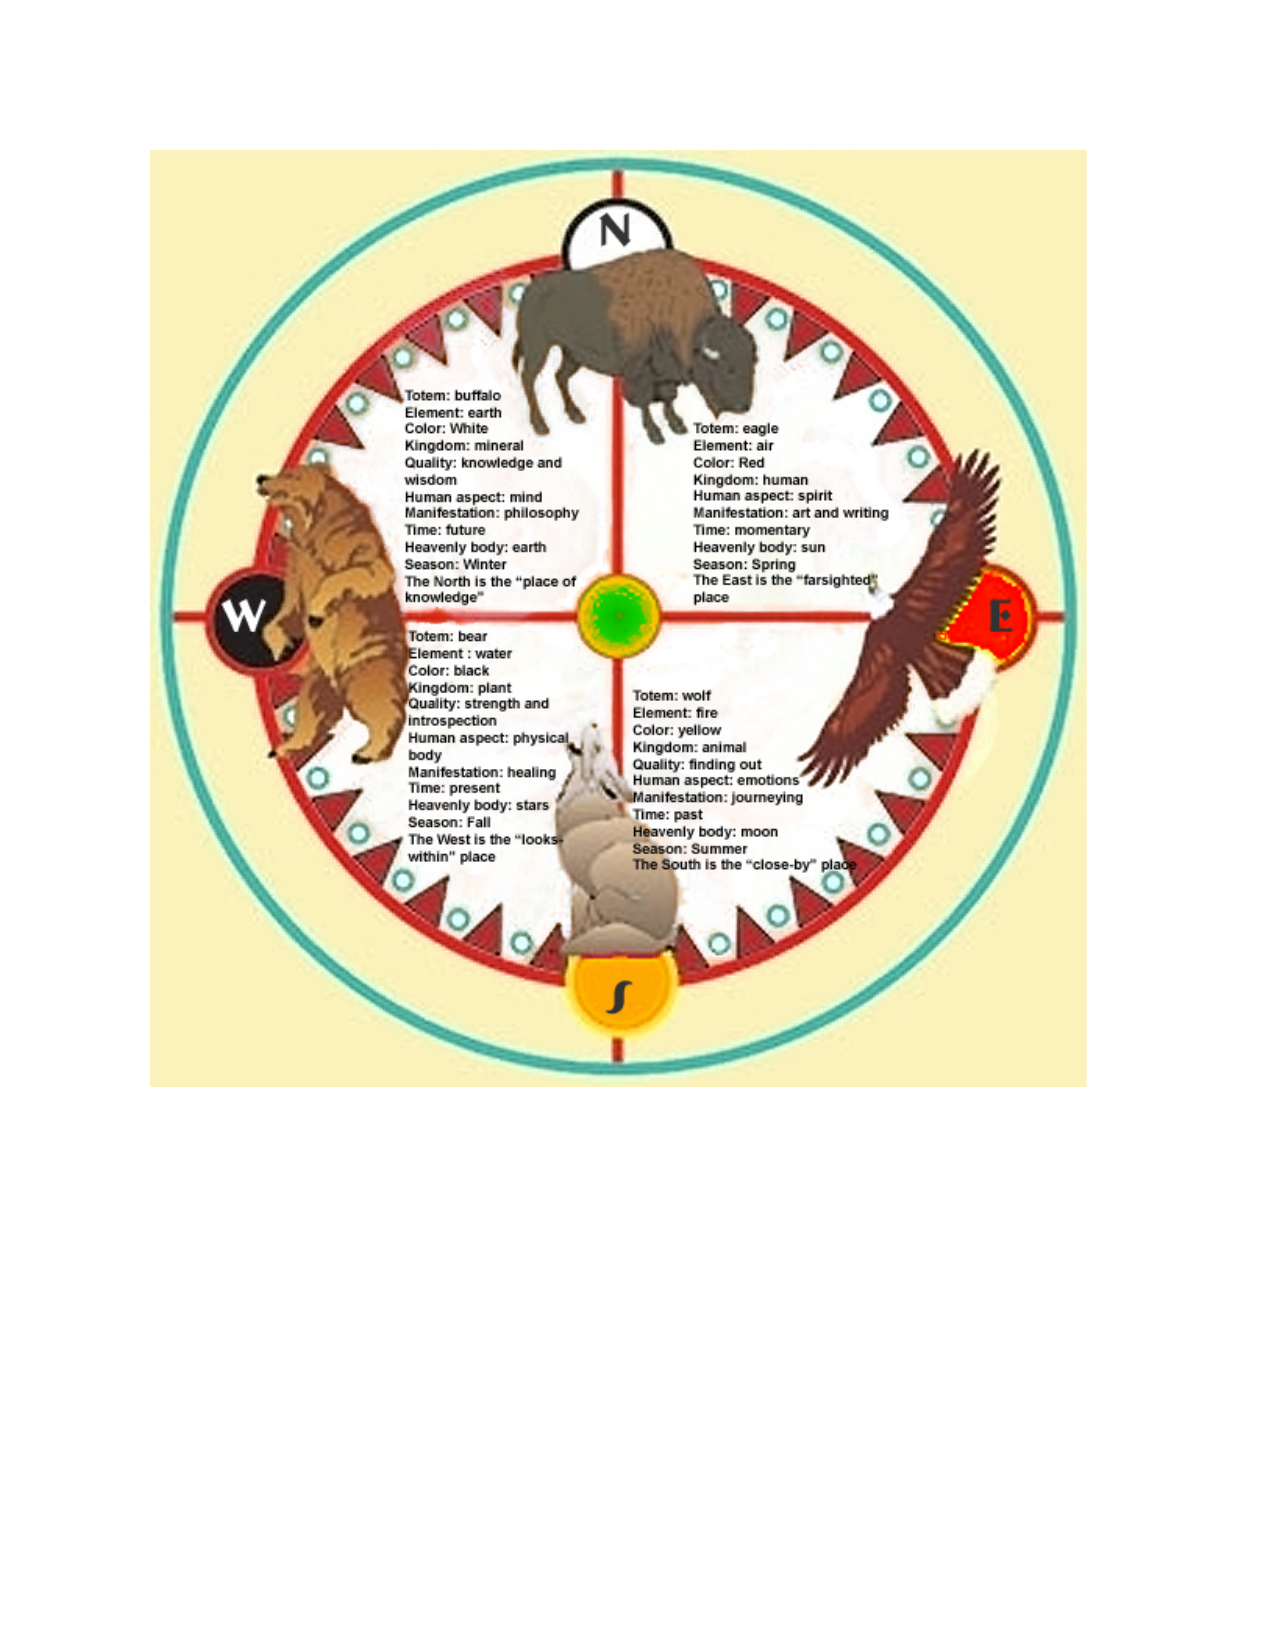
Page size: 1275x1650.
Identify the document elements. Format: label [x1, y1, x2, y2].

picture [150, 150, 1087, 1087]
